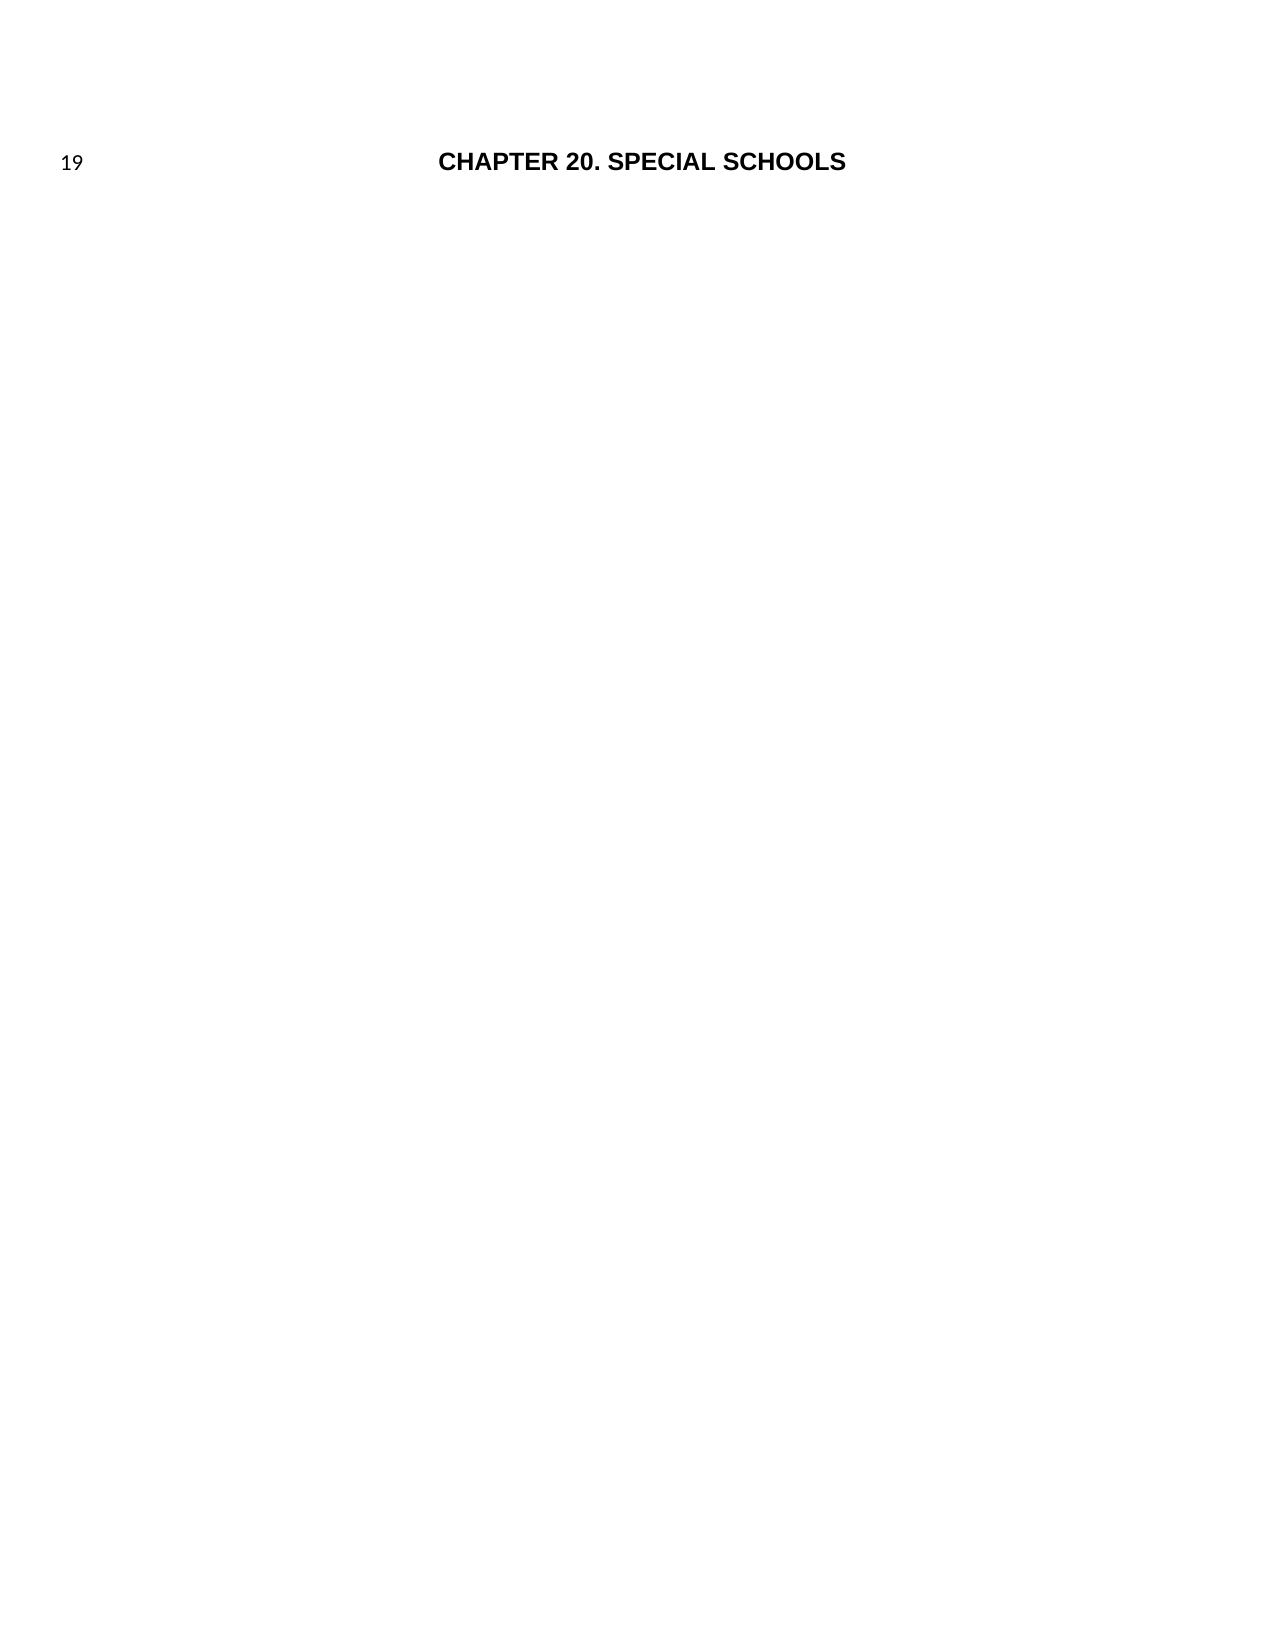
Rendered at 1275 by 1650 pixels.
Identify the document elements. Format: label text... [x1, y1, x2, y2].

subtitle CHAPTER 20. SPECIAL SCHOOLS [150, 150, 1134, 175]
